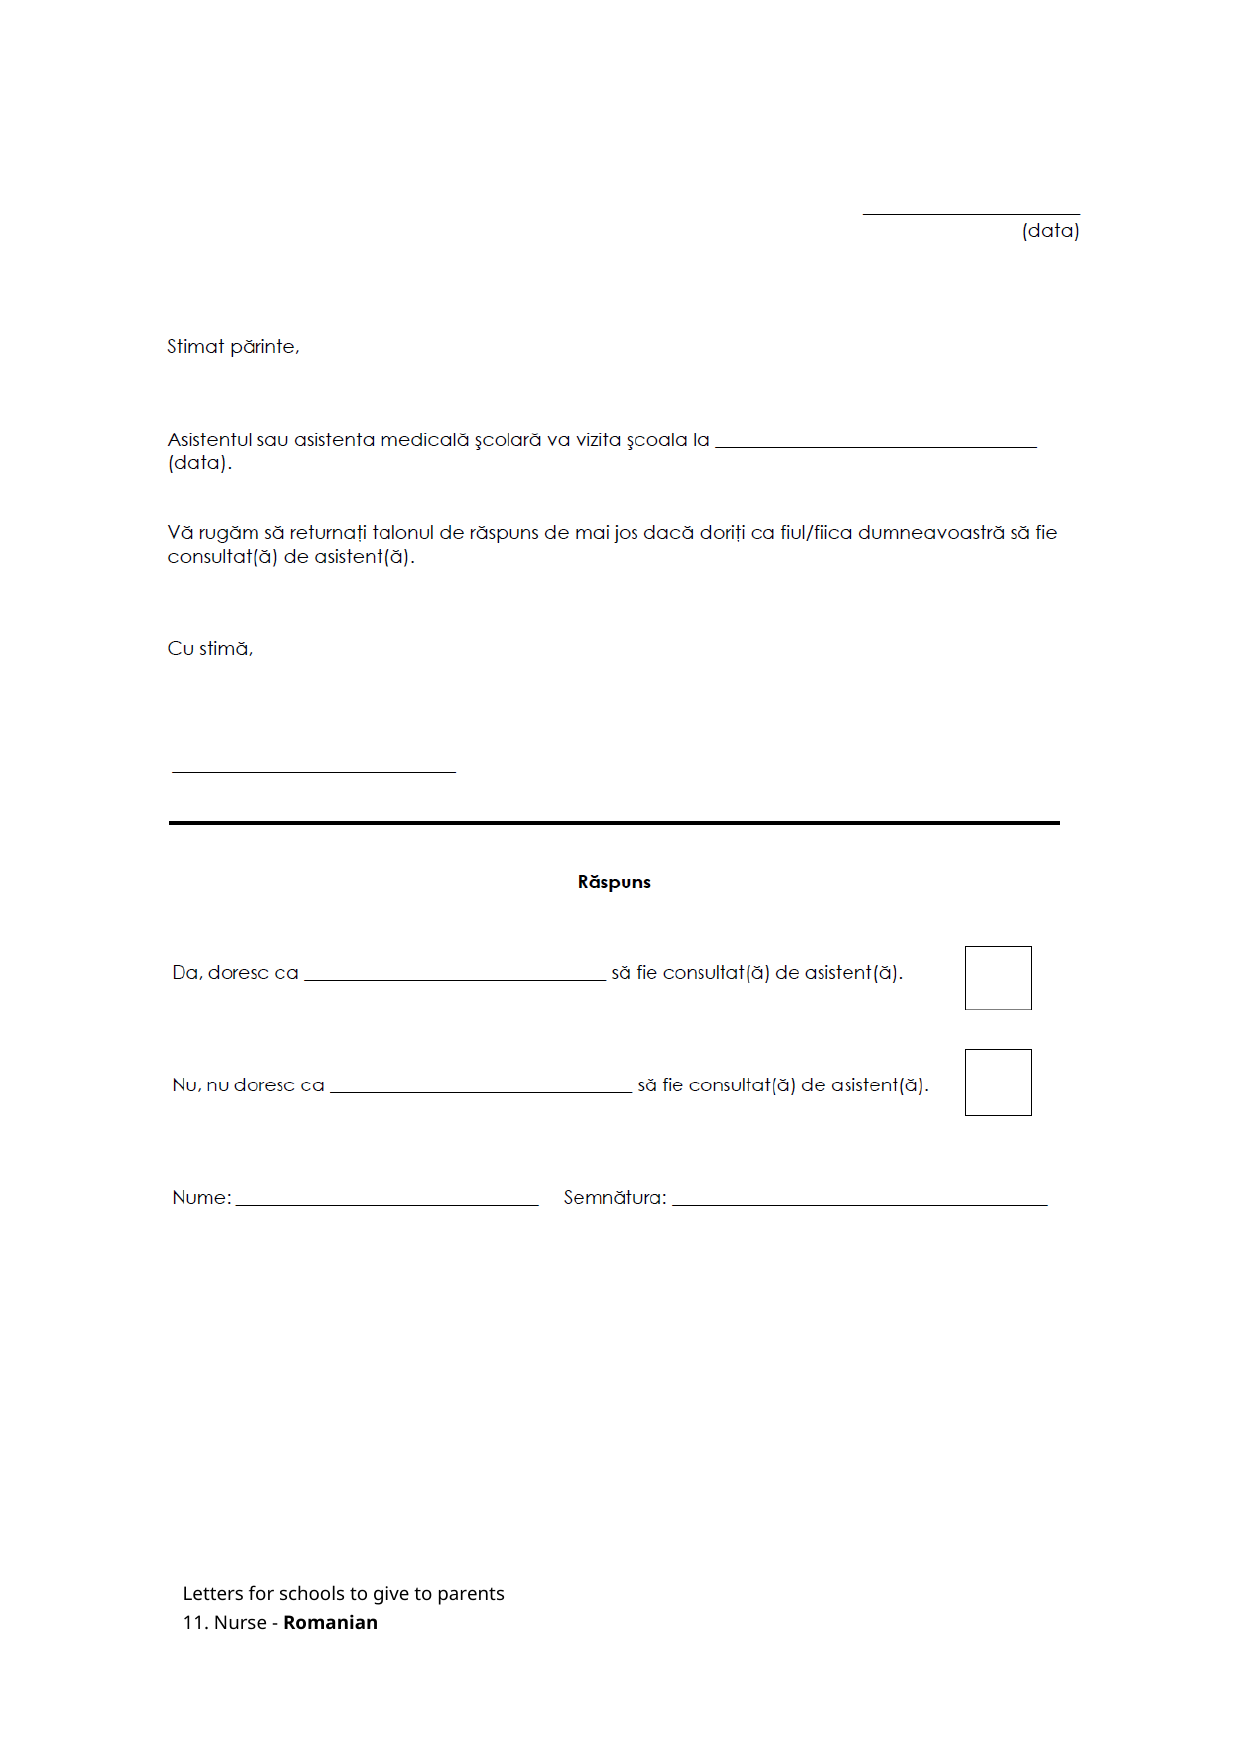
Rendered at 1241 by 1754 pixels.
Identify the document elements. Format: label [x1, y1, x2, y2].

picture [153, 712, 1098, 1246]
picture [147, 142, 1115, 686]
